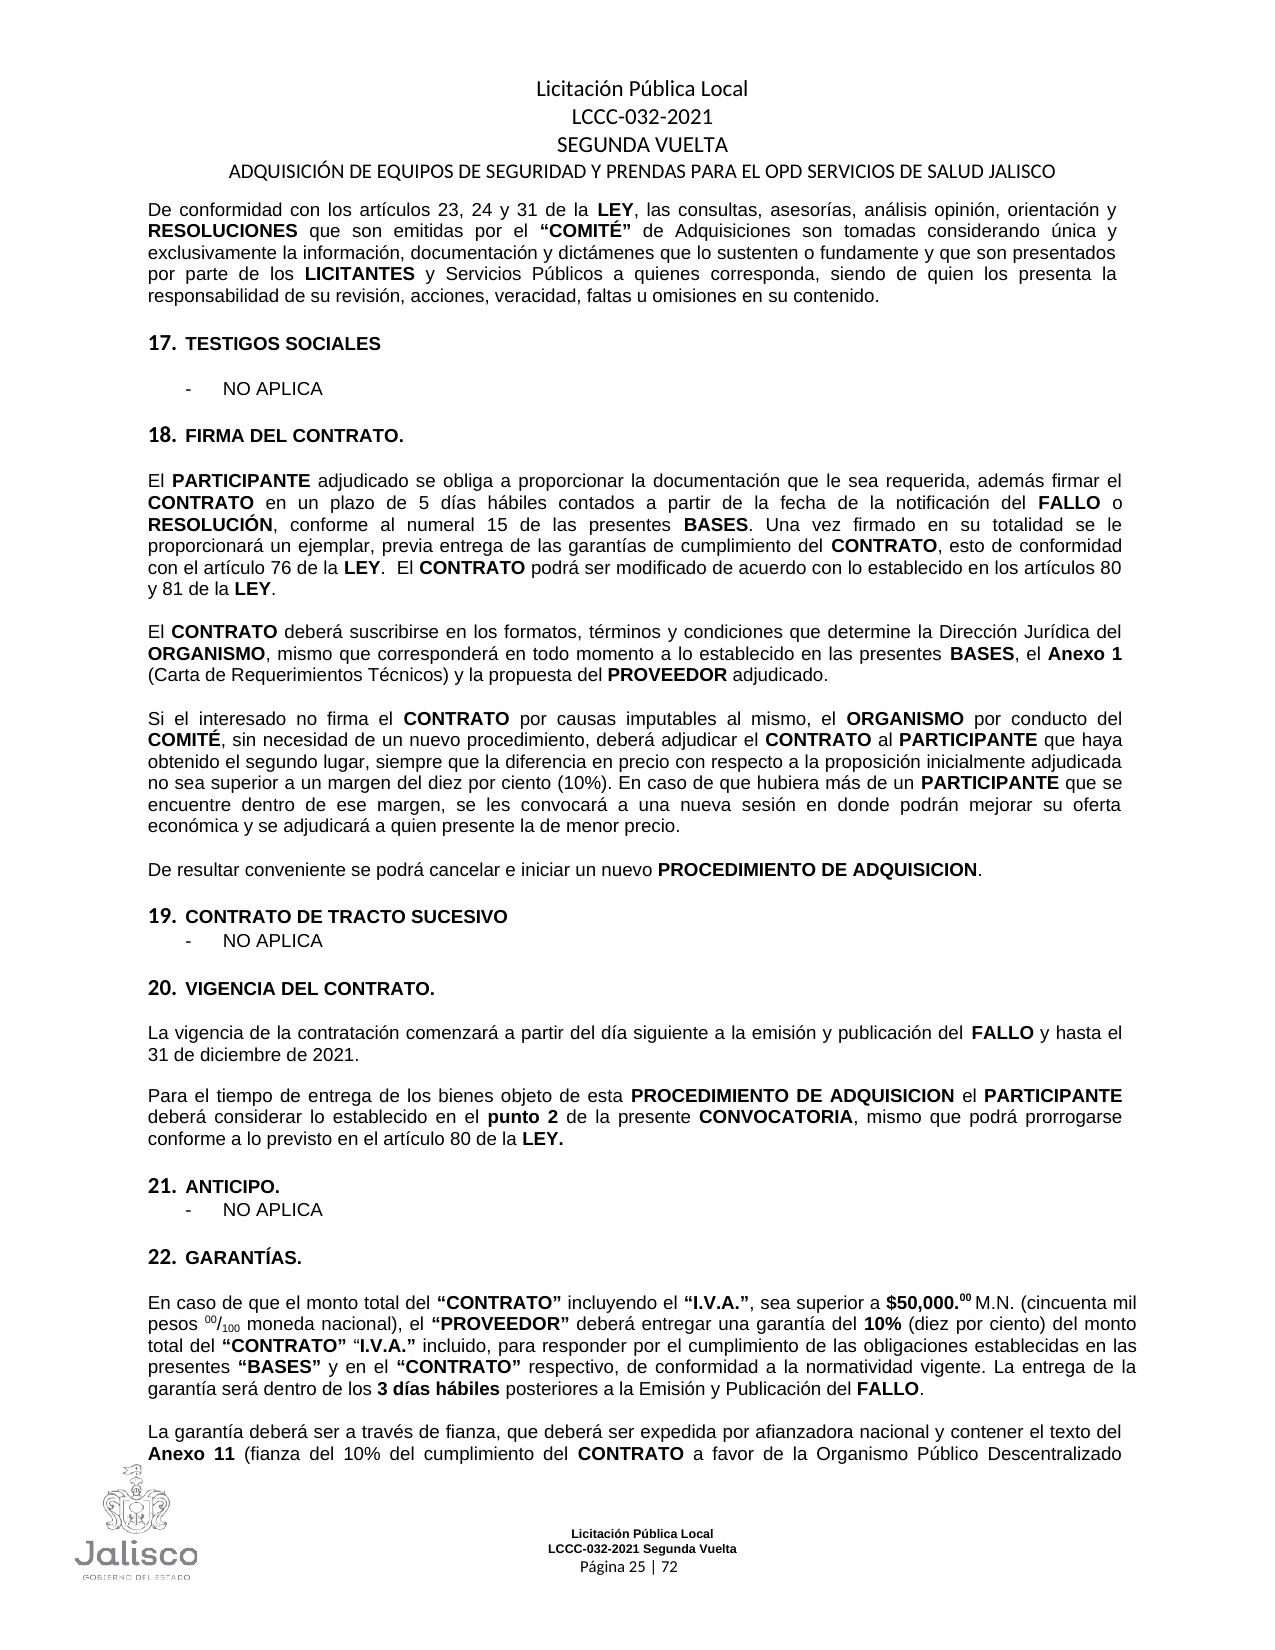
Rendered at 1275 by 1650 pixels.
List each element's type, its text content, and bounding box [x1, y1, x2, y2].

text Si el interesado no firma el CONTRATO por causas imputables al mismo, el ORGANISMO por conducto del COMITÉ, sin necesidad de un nuevo procedimiento, deberá adjudicar el CONTRATO al PARTICIPANTE que haya obtenido el segundo lugar, siempre que la diferencia en precio con respecto a la proposición inicialmente adjudicada no sea superior a un margen del diez por ciento (10%). En caso de que hubiera más de un PARTICIPANTE que se encuentre dentro de ese margen, se les convocará a una nueva sesión en donde podrán mejorar su oferta económica y se adjudicará a quien presente la de menor precio. [148, 707, 1122, 837]
text De conformidad con los artículos 23, 24 y 31 de la LEY, las consultas, asesorías, análisis opinión, orientación y RESOLUCIONES que son emitidas por el “COMITÉ” de Adquisiciones son tomadas considerando única y exclusivamente la información, documentación y dictámenes que lo sustenten o fundamente y que son presentados por parte de los LICITANTES y Servicios Públicos a quienes corresponda, siendo de quien los presenta la responsabilidad de su revisión, acciones, veracidad, faltas u omisiones en su contenido. [148, 198, 1117, 306]
text El CONTRATO deberá suscribirse en los formatos, términos y condiciones que determine la Dirección Jurídica del ORGANISMO, mismo que corresponderá en todo momento a lo establecido en las presentes BASES, el Anexo 1 (Carta de Requerimientos Técnicos) y la propuesta del PROVEEDOR adjudicado. [148, 621, 1122, 686]
text La vigencia de la contratación comenzará a partir del día siguiente a la emisión y publicación del FALLO y hasta el 31 de diciembre de 2021. [148, 1022, 1122, 1065]
picture [74, 1464, 198, 1580]
list TESTIGOS SOCIALES [148, 328, 1122, 356]
list NO APLICA [185, 377, 1122, 399]
list CONTRATO DE TRACTO SUCESIVO [148, 901, 1122, 929]
list NO APLICA [185, 1199, 1137, 1220]
list GARANTÍAS. [148, 1242, 1122, 1270]
text El PARTICIPANTE adjudicado se obliga a proporcionar la documentación que le sea requerida, además firmar el CONTRATO en un plazo de 5 días hábiles contados a partir de la fecha de la notificación del FALLO o RESOLUCIÓN, conforme al numeral 15 de las presentes BASES. Una vez firmado en su totalidad se le proporcionará un ejemplar, previa entrega de las garantías de cumplimiento del CONTRATO, esto de conformidad con el artículo 76 de la LEY. El CONTRATO podrá ser modificado de acuerdo con lo establecido en los artículos 80 y 81 de la LEY. [148, 470, 1122, 599]
text De resultar conveniente se podrá cancelar e iniciar un nuevo PROCEDIMIENTO DE ADQUISICION. [148, 858, 1122, 880]
text En caso de que el monto total del “CONTRATO” incluyendo el “I.V.A.”, sea superior a $50,000.00 M.N. (cincuenta mil pesos 00/100 moneda nacional), el “PROVEEDOR” deberá entregar una garantía del 10% (diez por ciento) del monto total del “CONTRATO” “I.V.A.” incluido, para responder por el cumplimiento de las obligaciones establecidas en las presentes “BASES” y en el “CONTRATO” respectivo, de conformidad a la normatividad vigente. La entrega de la garantía será dentro de los 3 días hábiles posteriores a la Emisión y Publicación del FALLO. [148, 1291, 1137, 1399]
list VIGENCIA DEL CONTRATO. [148, 973, 1122, 1001]
list FIRMA DEL CONTRATO. [148, 421, 1122, 449]
list ANTICIPO. [148, 1171, 1122, 1199]
list NO APLICA [185, 929, 1122, 951]
text Para el tiempo de entrega de los bienes objeto de esta PROCEDIMIENTO DE ADQUISICION el PARTICIPANTE deberá considerar lo establecido en el punto 2 de la presente CONVOCATORIA, mismo que podrá prorrogarse conforme a lo previsto en el artículo 80 de la LEY. [148, 1084, 1122, 1149]
